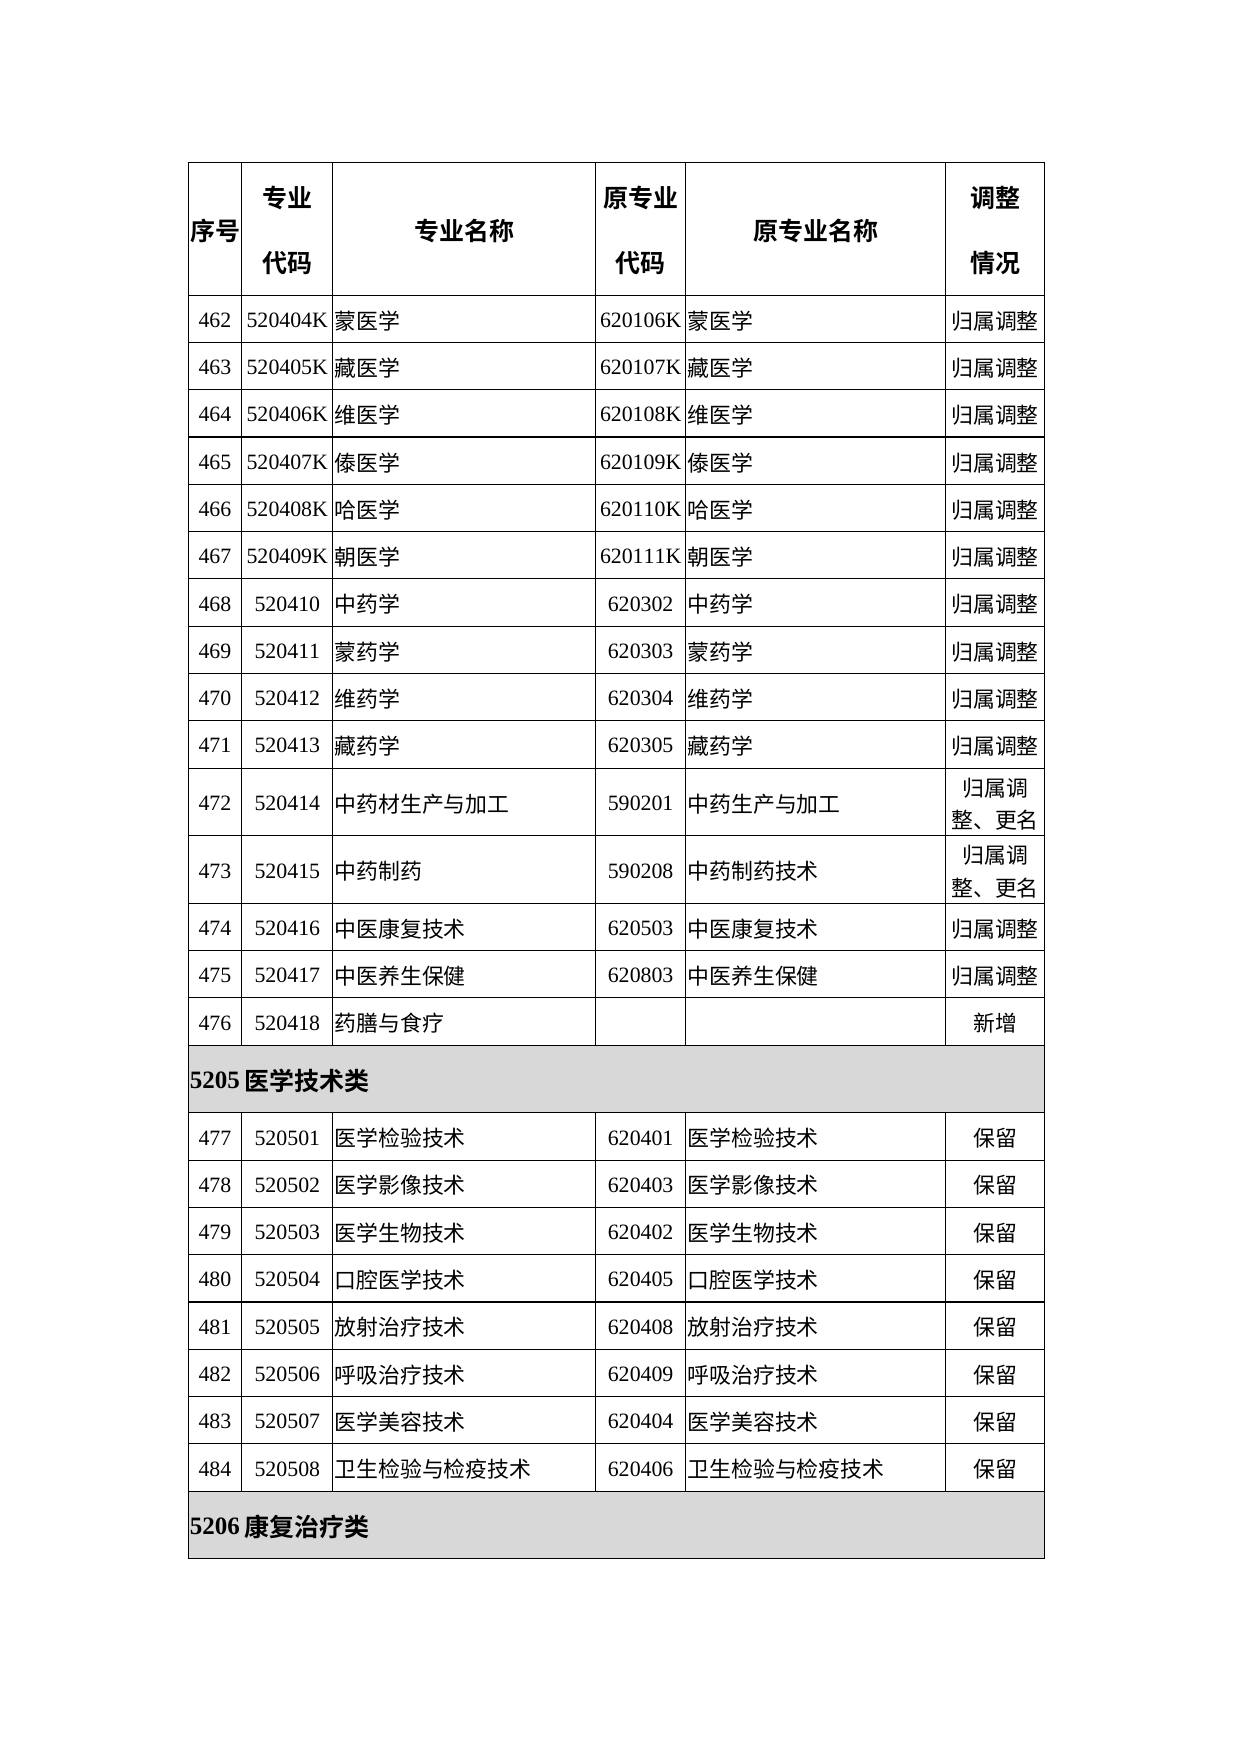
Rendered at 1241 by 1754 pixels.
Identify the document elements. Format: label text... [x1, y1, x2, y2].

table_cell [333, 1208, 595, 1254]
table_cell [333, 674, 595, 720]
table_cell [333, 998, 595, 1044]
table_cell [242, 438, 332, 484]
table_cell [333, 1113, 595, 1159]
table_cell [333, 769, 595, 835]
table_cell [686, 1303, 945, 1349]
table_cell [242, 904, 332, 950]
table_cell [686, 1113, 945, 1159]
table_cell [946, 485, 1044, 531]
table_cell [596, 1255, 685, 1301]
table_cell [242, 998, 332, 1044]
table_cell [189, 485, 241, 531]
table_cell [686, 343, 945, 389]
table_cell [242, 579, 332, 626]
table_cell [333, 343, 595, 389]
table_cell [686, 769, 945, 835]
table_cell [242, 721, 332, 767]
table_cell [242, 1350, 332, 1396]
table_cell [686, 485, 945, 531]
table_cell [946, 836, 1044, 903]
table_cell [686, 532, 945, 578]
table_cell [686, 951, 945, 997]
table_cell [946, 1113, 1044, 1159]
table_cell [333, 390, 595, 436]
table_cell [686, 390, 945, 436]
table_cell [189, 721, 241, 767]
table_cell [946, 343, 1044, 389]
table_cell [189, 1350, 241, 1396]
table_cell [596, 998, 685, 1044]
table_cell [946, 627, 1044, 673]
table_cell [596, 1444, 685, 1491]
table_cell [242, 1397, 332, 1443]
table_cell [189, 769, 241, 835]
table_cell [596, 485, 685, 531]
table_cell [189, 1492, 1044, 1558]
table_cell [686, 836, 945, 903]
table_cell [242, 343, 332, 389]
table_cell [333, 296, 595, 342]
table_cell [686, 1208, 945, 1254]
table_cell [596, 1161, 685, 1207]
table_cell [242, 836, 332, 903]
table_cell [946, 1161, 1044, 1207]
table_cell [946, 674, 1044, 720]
table_header 调整 情况 [946, 163, 1044, 294]
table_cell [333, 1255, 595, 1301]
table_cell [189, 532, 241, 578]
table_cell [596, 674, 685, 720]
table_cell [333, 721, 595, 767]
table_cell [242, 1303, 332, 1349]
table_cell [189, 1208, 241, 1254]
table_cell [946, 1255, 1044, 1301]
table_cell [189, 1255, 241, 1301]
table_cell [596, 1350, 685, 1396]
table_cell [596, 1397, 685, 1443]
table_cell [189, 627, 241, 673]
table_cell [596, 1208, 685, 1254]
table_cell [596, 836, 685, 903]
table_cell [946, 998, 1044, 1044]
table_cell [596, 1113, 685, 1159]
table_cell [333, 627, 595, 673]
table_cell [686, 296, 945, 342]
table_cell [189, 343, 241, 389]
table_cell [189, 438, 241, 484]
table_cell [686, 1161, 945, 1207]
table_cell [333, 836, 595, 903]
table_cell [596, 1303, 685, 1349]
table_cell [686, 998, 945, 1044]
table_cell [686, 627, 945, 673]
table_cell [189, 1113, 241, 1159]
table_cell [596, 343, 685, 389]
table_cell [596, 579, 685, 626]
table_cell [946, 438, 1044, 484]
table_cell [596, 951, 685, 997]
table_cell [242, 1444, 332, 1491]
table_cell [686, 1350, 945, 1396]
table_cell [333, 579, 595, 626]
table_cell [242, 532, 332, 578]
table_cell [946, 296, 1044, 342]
table_header 专业 代码 [242, 163, 332, 294]
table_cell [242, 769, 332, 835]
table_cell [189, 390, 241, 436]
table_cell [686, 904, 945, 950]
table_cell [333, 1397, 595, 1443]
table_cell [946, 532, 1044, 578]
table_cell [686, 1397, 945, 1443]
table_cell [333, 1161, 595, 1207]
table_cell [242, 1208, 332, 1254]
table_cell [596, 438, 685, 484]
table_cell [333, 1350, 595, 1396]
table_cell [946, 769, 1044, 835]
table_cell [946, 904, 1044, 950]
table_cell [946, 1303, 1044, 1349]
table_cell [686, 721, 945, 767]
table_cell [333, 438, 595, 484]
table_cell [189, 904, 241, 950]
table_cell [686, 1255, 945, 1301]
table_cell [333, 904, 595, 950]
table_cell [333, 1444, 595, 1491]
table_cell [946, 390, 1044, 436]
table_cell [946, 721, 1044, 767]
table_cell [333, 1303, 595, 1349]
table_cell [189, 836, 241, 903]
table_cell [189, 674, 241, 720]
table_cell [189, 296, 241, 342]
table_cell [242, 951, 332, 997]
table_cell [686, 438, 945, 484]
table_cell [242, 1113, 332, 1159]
table_header 序号 [189, 163, 241, 294]
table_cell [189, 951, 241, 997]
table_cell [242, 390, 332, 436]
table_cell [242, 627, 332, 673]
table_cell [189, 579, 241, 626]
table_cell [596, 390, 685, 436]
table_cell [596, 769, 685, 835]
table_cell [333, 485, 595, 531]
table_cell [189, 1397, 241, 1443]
table_header 原专业名称 [686, 163, 945, 294]
table_header 原专业 代码 [596, 163, 685, 294]
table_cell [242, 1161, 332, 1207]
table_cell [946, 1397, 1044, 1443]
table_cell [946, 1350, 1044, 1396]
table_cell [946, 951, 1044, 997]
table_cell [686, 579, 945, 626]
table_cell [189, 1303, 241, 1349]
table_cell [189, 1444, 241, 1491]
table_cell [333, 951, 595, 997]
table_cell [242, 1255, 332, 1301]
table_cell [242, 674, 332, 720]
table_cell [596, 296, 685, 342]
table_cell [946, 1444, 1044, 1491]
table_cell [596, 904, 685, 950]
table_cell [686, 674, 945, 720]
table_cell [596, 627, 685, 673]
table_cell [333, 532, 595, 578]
table_header 专业名称 [333, 163, 595, 294]
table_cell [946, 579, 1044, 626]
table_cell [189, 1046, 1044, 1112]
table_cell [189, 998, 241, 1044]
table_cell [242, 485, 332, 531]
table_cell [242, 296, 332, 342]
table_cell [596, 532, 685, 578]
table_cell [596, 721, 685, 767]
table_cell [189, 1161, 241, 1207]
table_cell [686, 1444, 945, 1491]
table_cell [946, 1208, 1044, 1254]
